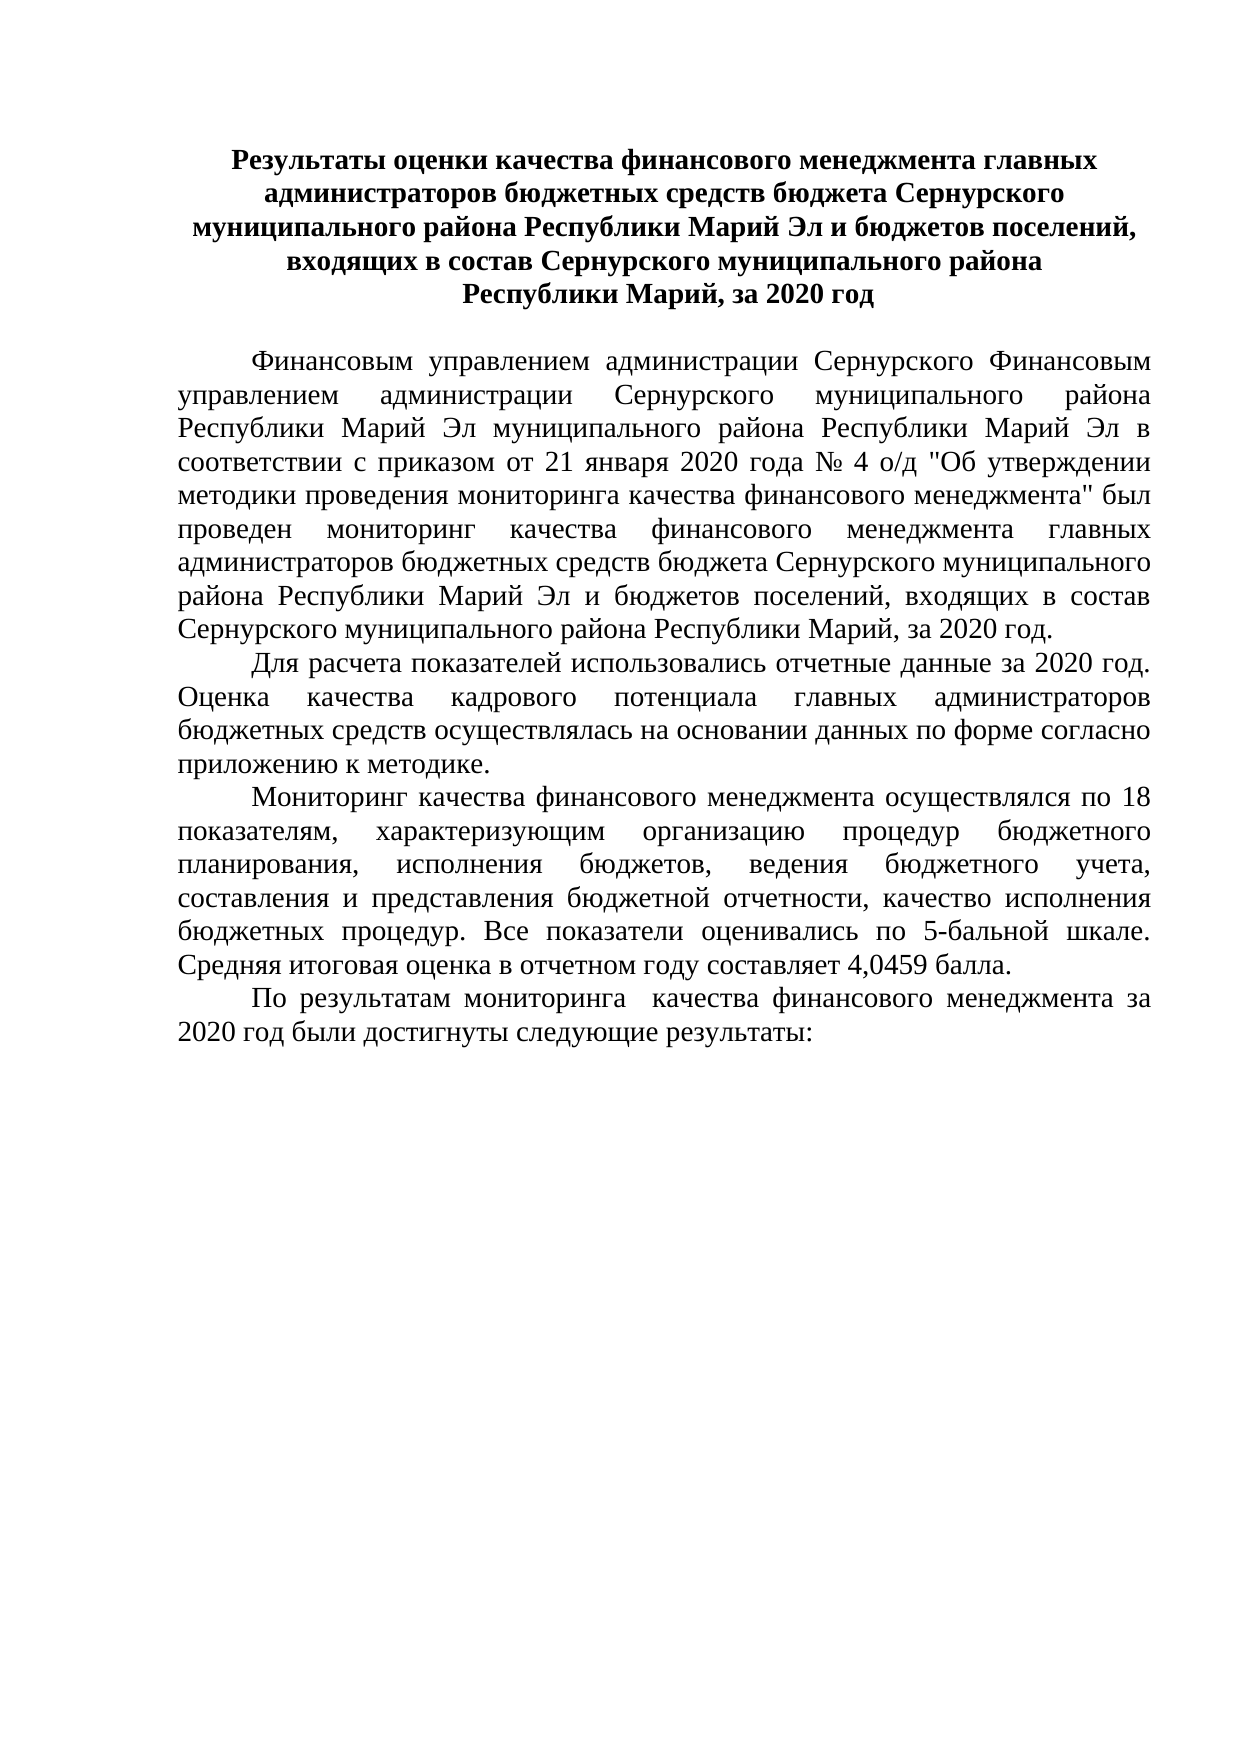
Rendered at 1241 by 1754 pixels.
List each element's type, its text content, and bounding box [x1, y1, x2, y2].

text По результатам мониторинга качества финансового менеджмента за 2020 год были достигнуты следующие результаты: [177, 981, 1152, 1048]
text Республики Марий, за 2020 год [177, 276, 1152, 310]
text Финансовым управлением администрации Сернурского Финансовым управлением администрации Сернурского муниципального района Республики Марий Эл муниципального района Республики Марий Эл в соответствии с приказом от 21 января 2020 года № 4 о/д "Об утверждении методики проведения мониторинга качества финансового менеджмента" был проведен мониторинг качества финансового менеджмента главных администраторов бюджетных средств бюджета Сернурского муниципального района Республики Марий Эл и бюджетов поселений, входящих в состав Сернурского муниципального района Республики Марий, за 2020 год. [177, 343, 1152, 645]
text Результаты оценки качества финансового менеджмента главных администраторов бюджетных средств бюджета Сернурского муниципального района Республики Марий Эл и бюджетов поселений, входящих в состав Сернурского муниципального района [177, 142, 1152, 276]
text Для расчета показателей использовались отчетные данные за 2020 год. Оценка качества кадрового потенциала главных администраторов бюджетных средств осуществлялась на основании данных по форме согласно приложению к методике. [177, 645, 1152, 779]
text Мониторинг качества финансового менеджмента осуществлялся по 18 показателям, характеризующим организацию процедур бюджетного планирования, исполнения бюджетов, ведения бюджетного учета, составления и представления бюджетной отчетности, качество исполнения бюджетных процедур. Все показатели оценивались по 5-бальной шкале. Средняя итоговая оценка в отчетном году составляет 4,0459 балла. [177, 779, 1152, 981]
